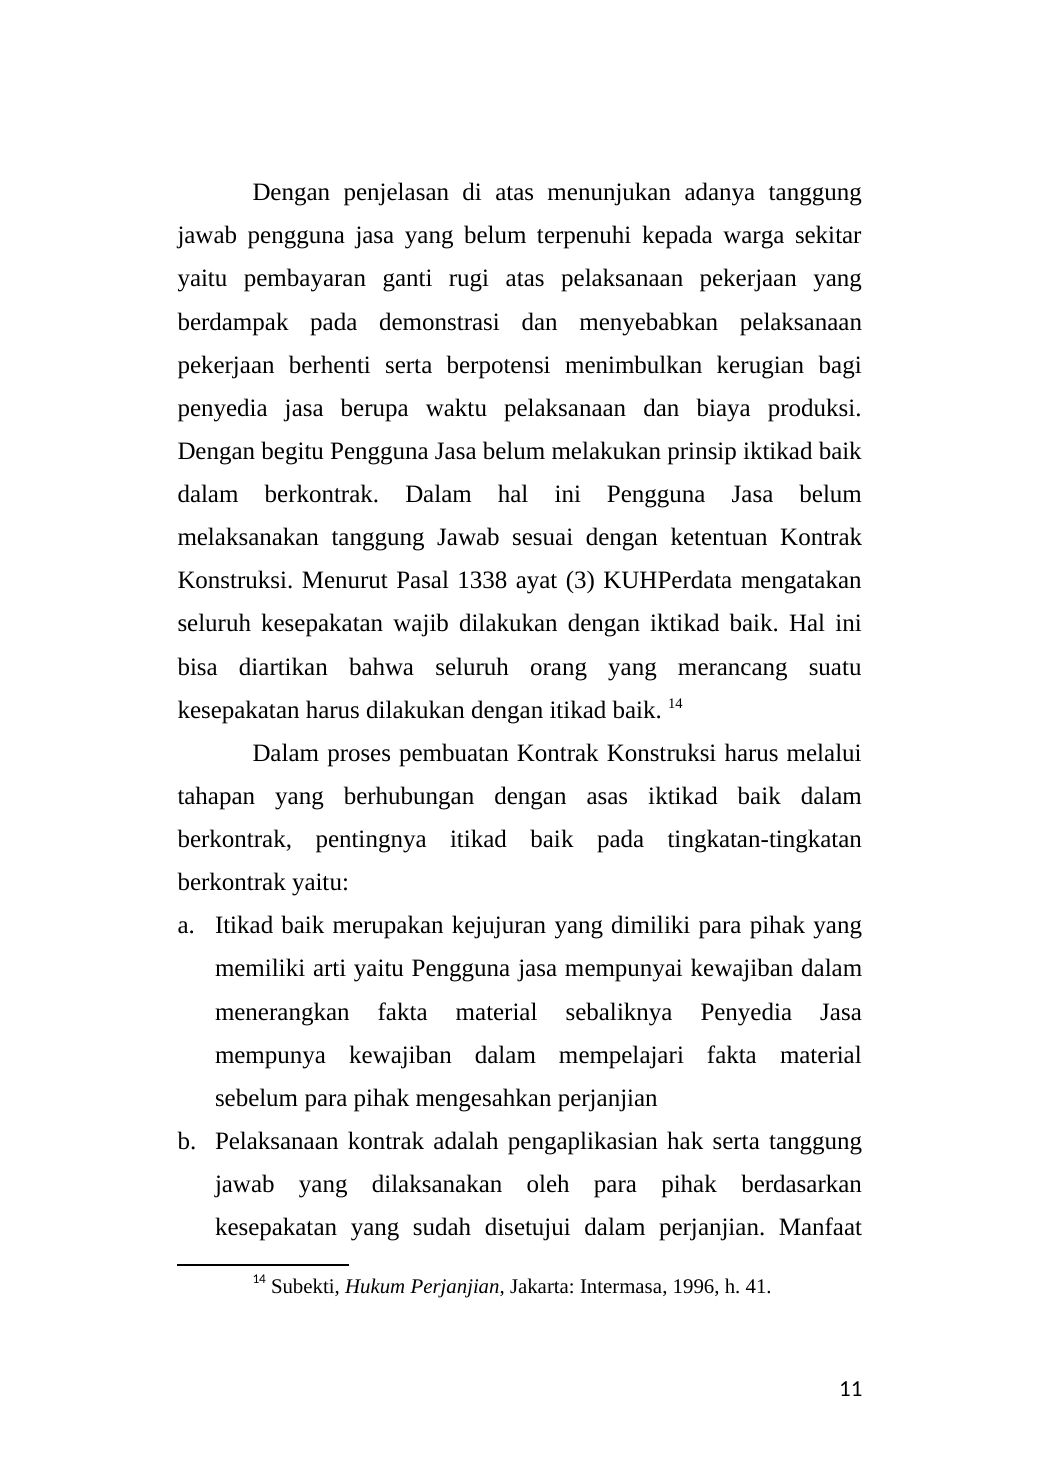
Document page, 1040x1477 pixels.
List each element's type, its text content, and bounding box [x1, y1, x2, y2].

list Itikad baik merupakan kejujuran yang dimiliki para pihak yang memiliki arti yaitu Pengguna jasa mempunyai kewajiban dalam menerangkan fakta material sebaliknya Penyedia Jasa mempunya kewajiban dalam mempelajari fakta material sebelum para pihak mengesahkan perjanjian [177, 910, 862, 1112]
text Dalam proses pembuatan Kontrak Konstruksi harus melalui tahapan yang berhubungan dengan asas iktikad baik dalam berkontrak, pentingnya itikad baik pada tingkatan-tingkatan berkontrak yaitu: [177, 738, 862, 896]
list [177, 1126, 862, 1241]
text Dengan penjelasan di atas menunjukan adanya tanggung jawab pengguna jasa yang belum terpenuhi kepada warga sekitar yaitu pembayaran ganti rugi atas pelaksanaan pekerjaan yang berdampak pada demonstrasi dan menyebabkan pelaksanaan pekerjaan berhenti serta berpotensi menimbulkan kerugian bagi penyedia jasa berupa waktu pelaksanaan dan biaya produksi. Dengan begitu Pengguna Jasa belum melakukan prinsip iktikad baik dalam berkontrak. Dalam hal ini Pengguna Jasa belum melaksanakan tanggung Jawab sesuai dengan ketentuan Kontrak Konstruksi. Menurut Pasal 1338 ayat (3) KUHPerdata mengatakan seluruh kesepakatan wajib dilakukan dengan iktikad baik. Hal ini bisa diartikan bahwa seluruh orang yang merancang suatu kesepakatan harus dilakukan dengan itikad baik. [177, 177, 862, 723]
